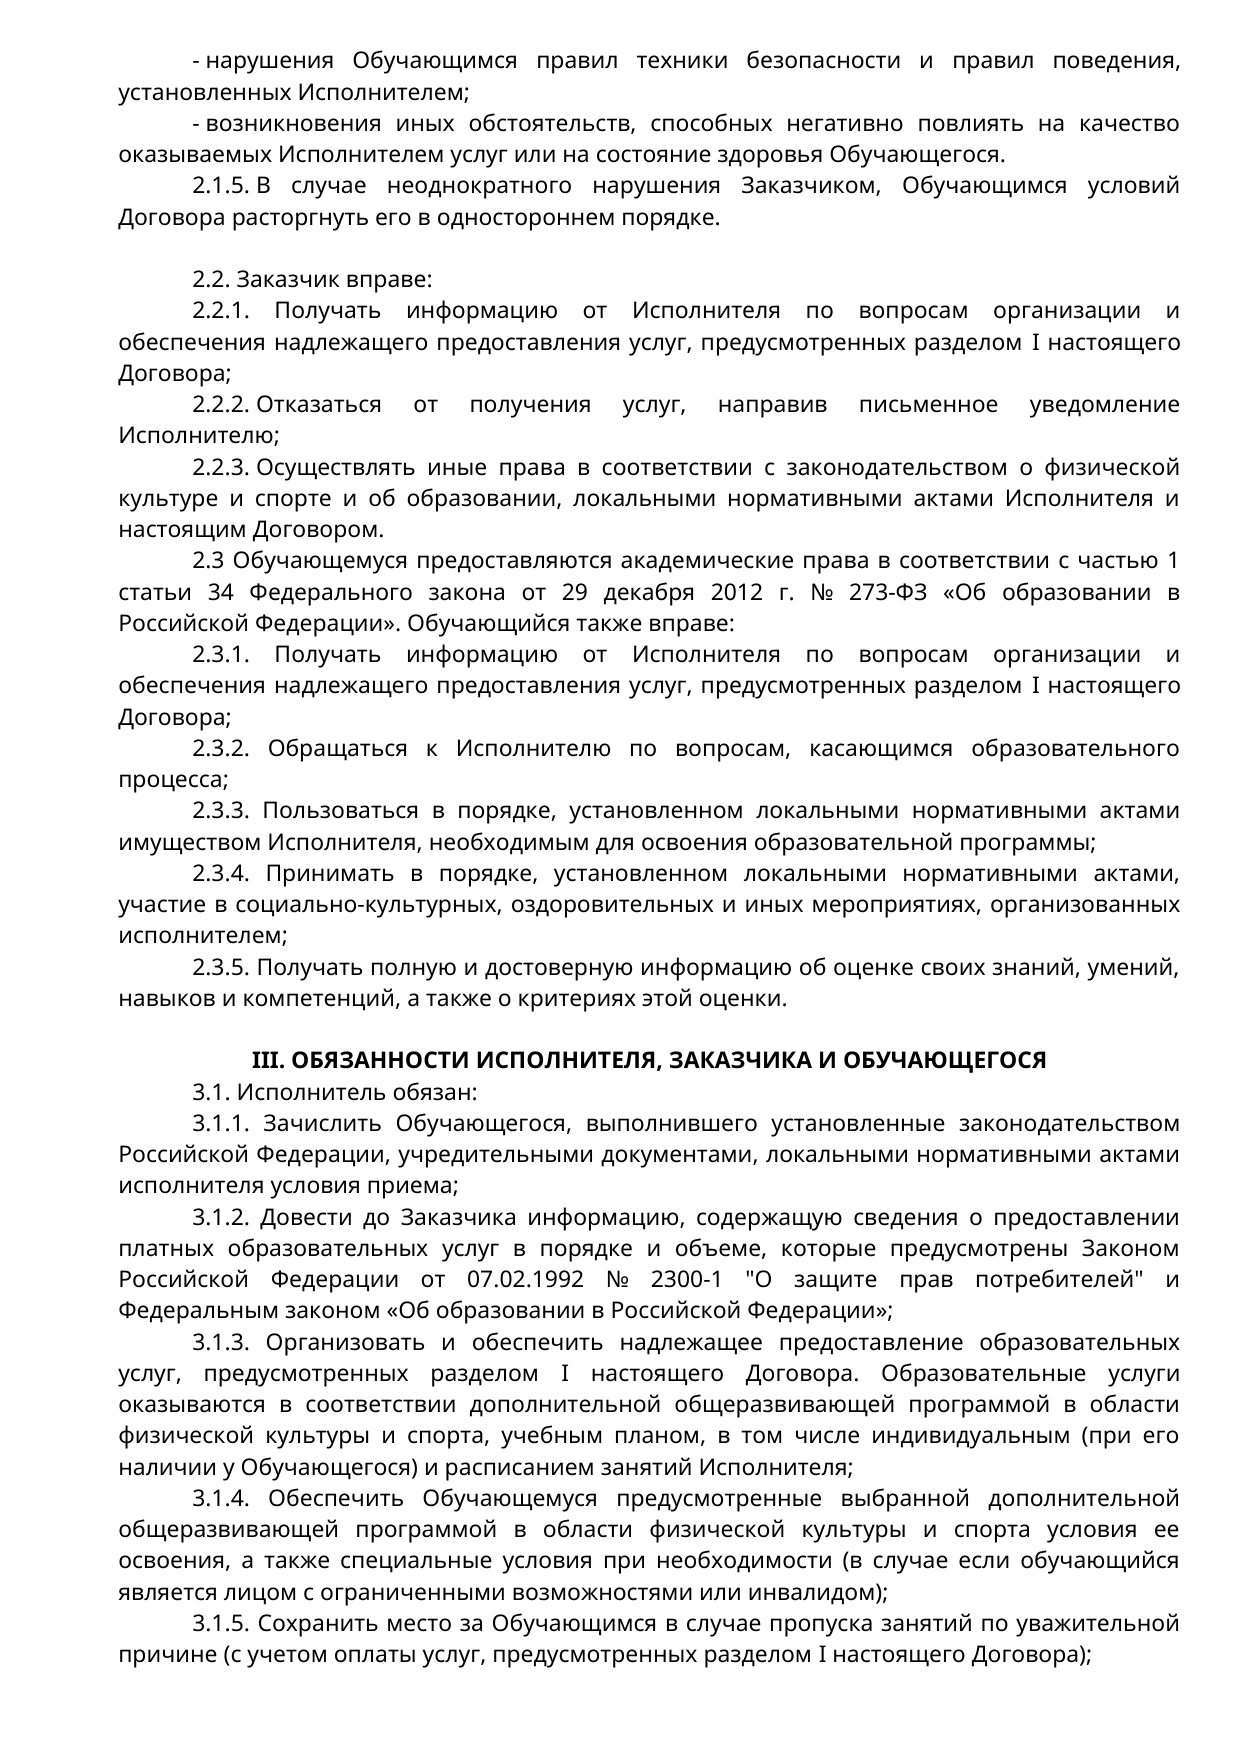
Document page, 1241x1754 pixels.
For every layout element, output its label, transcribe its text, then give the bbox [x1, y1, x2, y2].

text - нарушения Обучающимся правил техники безопасности и правил поведения, установленных Исполнителем; [118, 44, 1181, 107]
text 3.1.3. Организовать и обеспечить надлежащее предоставление образовательных услуг, предусмотренных разделом I настоящего Договора. Образовательные услуги оказываются в соответствии дополнительной общеразвивающей программой в области физической культуры и спорта, учебным планом, в том числе индивидуальным (при его наличии у Обучающегося) и расписанием занятий Исполнителя; [118, 1326, 1181, 1482]
text 3.1. Исполнитель обязан: [118, 1076, 1181, 1107]
text 2.3.5. Получать полную и достоверную информацию об оценке своих знаний, умений, навыков и компетенций, а также о критериях этой оценки. [118, 951, 1181, 1013]
text 3.1.4. Обеспечить Обучающемуся предусмотренные выбранной дополнительной общеразвивающей программой в области физической культуры и спорта условия ее освоения, а также специальные условия при необходимости (в случае если обучающийся является лицом с ограниченными возможностями или инвалидом); [118, 1482, 1181, 1607]
text 2.3.2. Обращаться к Исполнителю по вопросам, касающимся образовательного процесса; [118, 732, 1181, 794]
text 2.2.1. Получать информацию от Исполнителя по вопросам организации и обеспечения надлежащего предоставления услуг, предусмотренных разделом I настоящего Договора; [118, 294, 1181, 388]
text III. ОБЯЗАННОСТИ ИСПОЛНИТЕЛЯ, ЗАКАЗЧИКА И ОБУЧАЮЩЕГОСЯ [118, 1044, 1181, 1076]
text 2.3.4. Принимать в порядке, установленном локальными нормативными актами, участие в социально-культурных, оздоровительных и иных мероприятиях, организованных исполнителем; [118, 857, 1181, 951]
text 2.1.5. В случае неоднократного нарушения Заказчиком, Обучающимся условий Договора расторгнуть его в одностороннем порядке. [118, 169, 1181, 232]
text 2.3.3. Пользоваться в порядке, установленном локальными нормативными актами имуществом Исполнителя, необходимым для освоения образовательной программы; [118, 794, 1181, 857]
text 2.3.1. Получать информацию от Исполнителя по вопросам организации и обеспечения надлежащего предоставления услуг, предусмотренных разделом I настоящего Договора; [118, 638, 1181, 732]
text 2.2.2. Отказаться от получения услуг, направив письменное уведомление Исполнителю; [118, 388, 1181, 451]
text - возникновения иных обстоятельств, способных негативно повлиять на качество оказываемых Исполнителем услуг или на состояние здоровья Обучающегося. [118, 107, 1181, 169]
text 3.1.1. Зачислить Обучающегося, выполнившего установленные законодательством Российской Федерации, учредительными документами, локальными нормативными актами исполнителя условия приема; [118, 1107, 1181, 1201]
text 3.1.2. Довести до Заказчика информацию, содержащую сведения о предоставлении платных образовательных услуг в порядке и объеме, которые предусмотрены Законом Российской Федерации от 07.02.1992 № 2300-1 "О защите прав потребителей" и Федеральным законом «Об образовании в Российской Федерации»; [118, 1201, 1181, 1326]
text 2.3 Обучающемуся предоставляются академические права в соответствии с частью 1 статьи 34 Федерального закона от 29 декабря 2012 г. № 273-ФЗ «Об образовании в Российской Федерации». Обучающийся также вправе: [118, 544, 1181, 638]
text 2.2. Заказчик вправе: [118, 263, 1181, 294]
text 2.2.3. Осуществлять иные права в соответствии с законодательством о физической культуре и спорте и об образовании, локальными нормативными актами Исполнителя и настоящим Договором. [118, 451, 1181, 544]
text 3.1.5. Сохранить место за Обучающимся в случае пропуска занятий по уважительной причине (с учетом оплаты услуг, предусмотренных разделом I настоящего Договора); [118, 1607, 1181, 1669]
